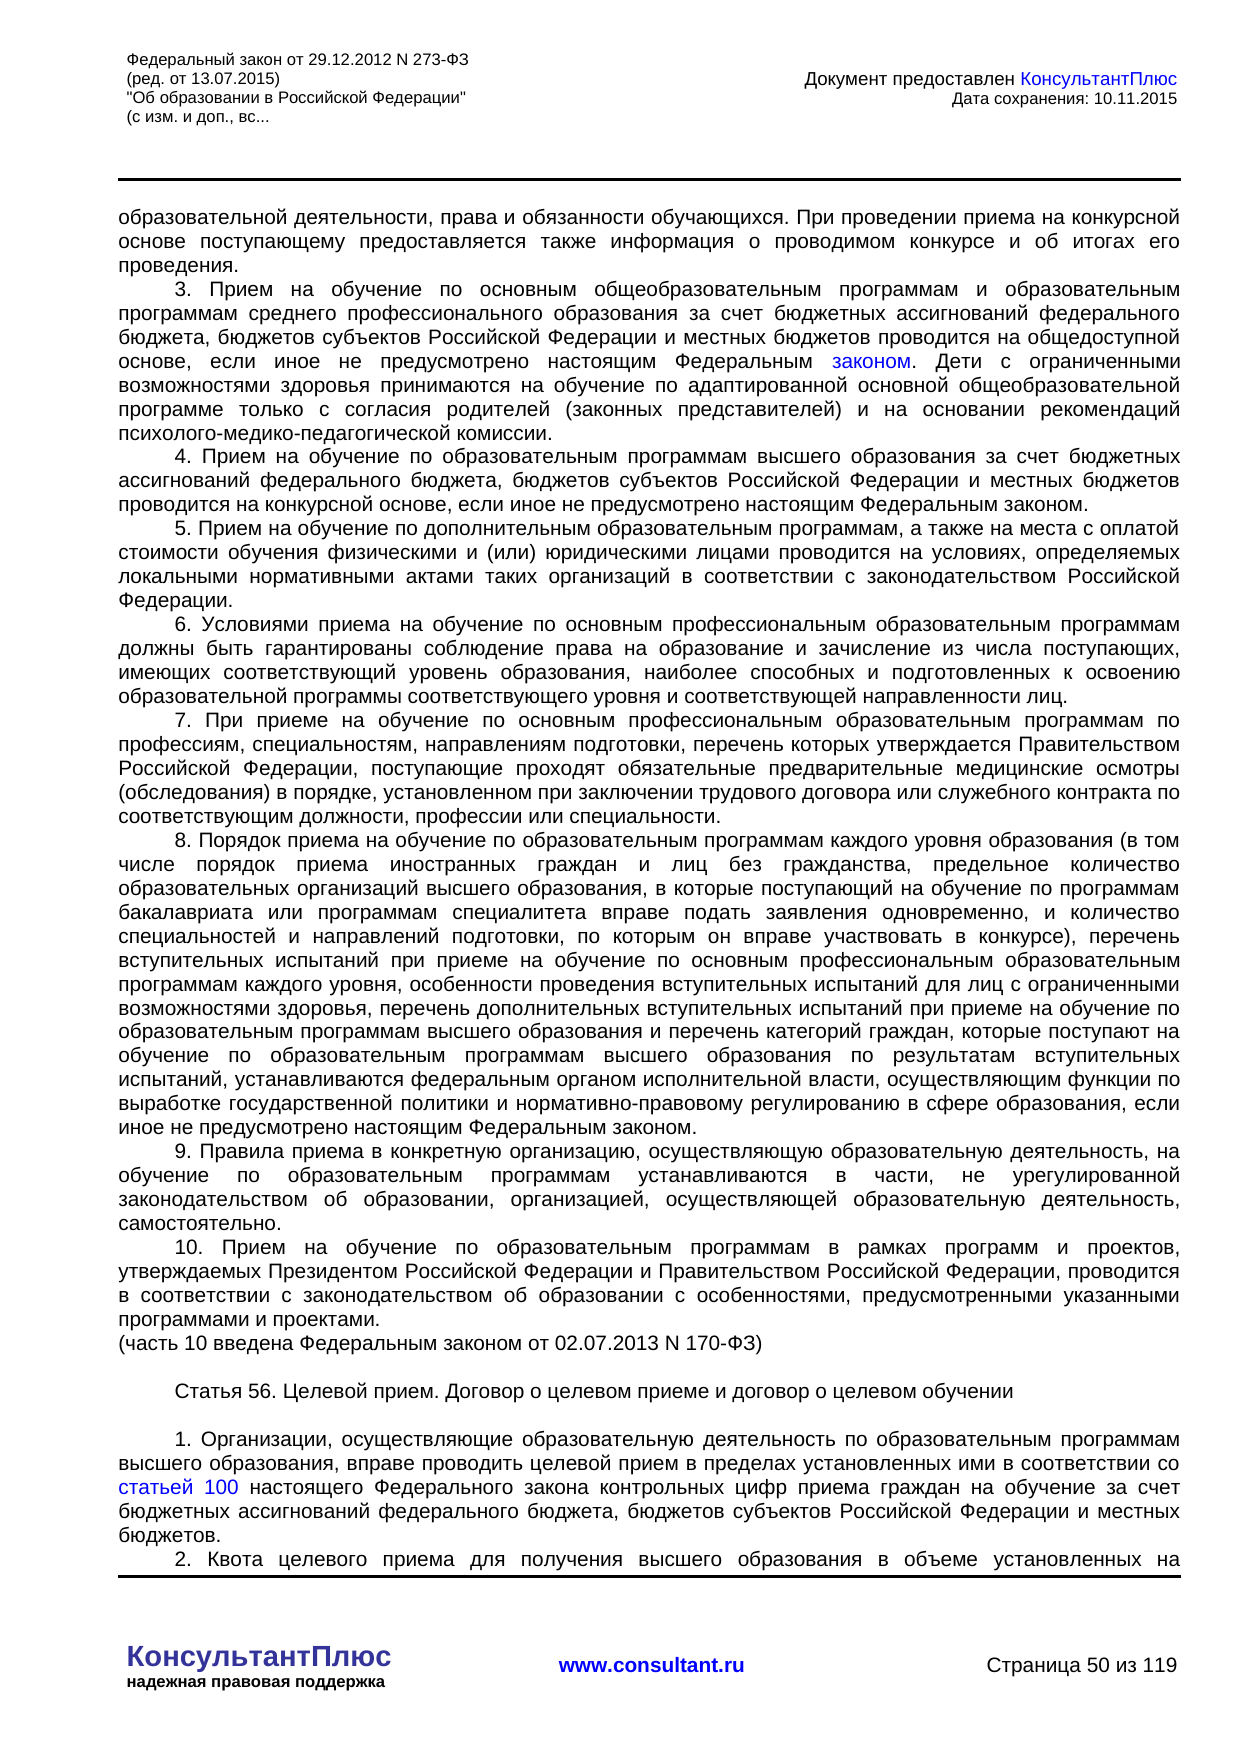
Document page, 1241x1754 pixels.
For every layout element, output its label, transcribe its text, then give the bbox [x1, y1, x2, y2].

text 4. Прием на обучение по образовательным программам высшего образования за счет бюджетных ассигнований федерального бюджета, бюджетов субъектов Российской Федерации и местных бюджетов проводится на конкурсной основе, если иное не предусмотрено настоящим Федеральным законом. [118, 444, 1181, 516]
text 8. Порядок приема на обучение по образовательным программам каждого уровня образования (в том числе порядок приема иностранных граждан и лиц без гражданства, предельное количество образовательных организаций высшего образования, в которые поступающий на обучение по программам бакалавриата или программам специалитета вправе подать заявления одновременно, и количество специальностей и направлений подготовки, по которым он вправе участвовать в конкурсе), перечень вступительных испытаний при приеме на обучение по основным профессиональным образовательным программам каждого уровня, особенности проведения вступительных испытаний для лиц с ограниченными возможностями здоровья, перечень дополнительных вступительных испытаний при приеме на обучение по образовательным программам высшего образования и перечень категорий граждан, которые поступают на обучение по образовательным программам высшего образования по результатам вступительных испытаний, устанавливаются федеральным органом исполнительной власти, осуществляющим функции по выработке государственной политики и нормативно-правовому регулированию в сфере образования, если иное не предусмотрено настоящим Федеральным законом. [118, 828, 1181, 1139]
text (часть 10 введена Федеральным законом от 02.07.2013 N 170-ФЗ) [118, 1331, 1181, 1355]
text 3. Прием на обучение по основным общеобразовательным программам и образовательным программам среднего профессионального образования за счет бюджетных ассигнований федерального бюджета, бюджетов субъектов Российской Федерации и местных бюджетов проводится на общедоступной основе, если иное не предусмотрено настоящим Федеральным законом. Дети с ограниченными возможностями здоровья принимаются на обучение по адаптированной основной общеобразовательной программе только с согласия родителей (законных представителей) и на основании рекомендаций психолого-медико-педагогической комиссии. [118, 277, 1181, 444]
text 5. Прием на обучение по дополнительным образовательным программам, а также на места с оплатой стоимости обучения физическими и (или) юридическими лицами проводится на условиях, определяемых локальными нормативными актами таких организаций в соответствии с законодательством Российской Федерации. [118, 516, 1181, 612]
text 1. Организации, осуществляющие образовательную деятельность по образовательным программам высшего образования, вправе проводить целевой прием в пределах установленных ими в соответствии со статьей 100 настоящего Федерального закона контрольных цифр приема граждан на обучение за счет бюджетных ассигнований федерального бюджета, бюджетов субъектов Российской Федерации и местных бюджетов. [118, 1427, 1181, 1546]
text Статья 56. Целевой прием. Договор о целевом приеме и договор о целевом обучении [118, 1379, 1181, 1403]
text 7. При приеме на обучение по основным профессиональным образовательным программам по профессиям, специальностям, направлениям подготовки, перечень которых утверждается Правительством Российской Федерации, поступающие проходят обязательные предварительные медицинские осмотры (обследования) в порядке, установленном при заключении трудового договора или служебного контракта по соответствующим должности, профессии или специальности. [118, 708, 1181, 828]
text 6. Условиями приема на обучение по основным профессиональным образовательным программам должны быть гарантированы соблюдение права на образование и зачисление из числа поступающих, имеющих соответствующий уровень образования, наиболее способных и подготовленных к освоению образовательной программы соответствующего уровня и соответствующей направленности лиц. [118, 612, 1181, 708]
text 10. Прием на обучение по образовательным программам в рамках программ и проектов, утверждаемых Президентом Российской Федерации и Правительством Российской Федерации, проводится в соответствии с законодательством об образовании с особенностями, предусмотренными указанными программами и проектами. [118, 1235, 1181, 1331]
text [118, 1546, 1181, 1570]
text 9. Правила приема в конкретную организацию, осуществляющую образовательную деятельность, на обучение по образовательным программам устанавливаются в части, не урегулированной законодательством об образовании, организацией, осуществляющей образовательную деятельность, самостоятельно. [118, 1139, 1181, 1235]
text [118, 205, 1181, 277]
